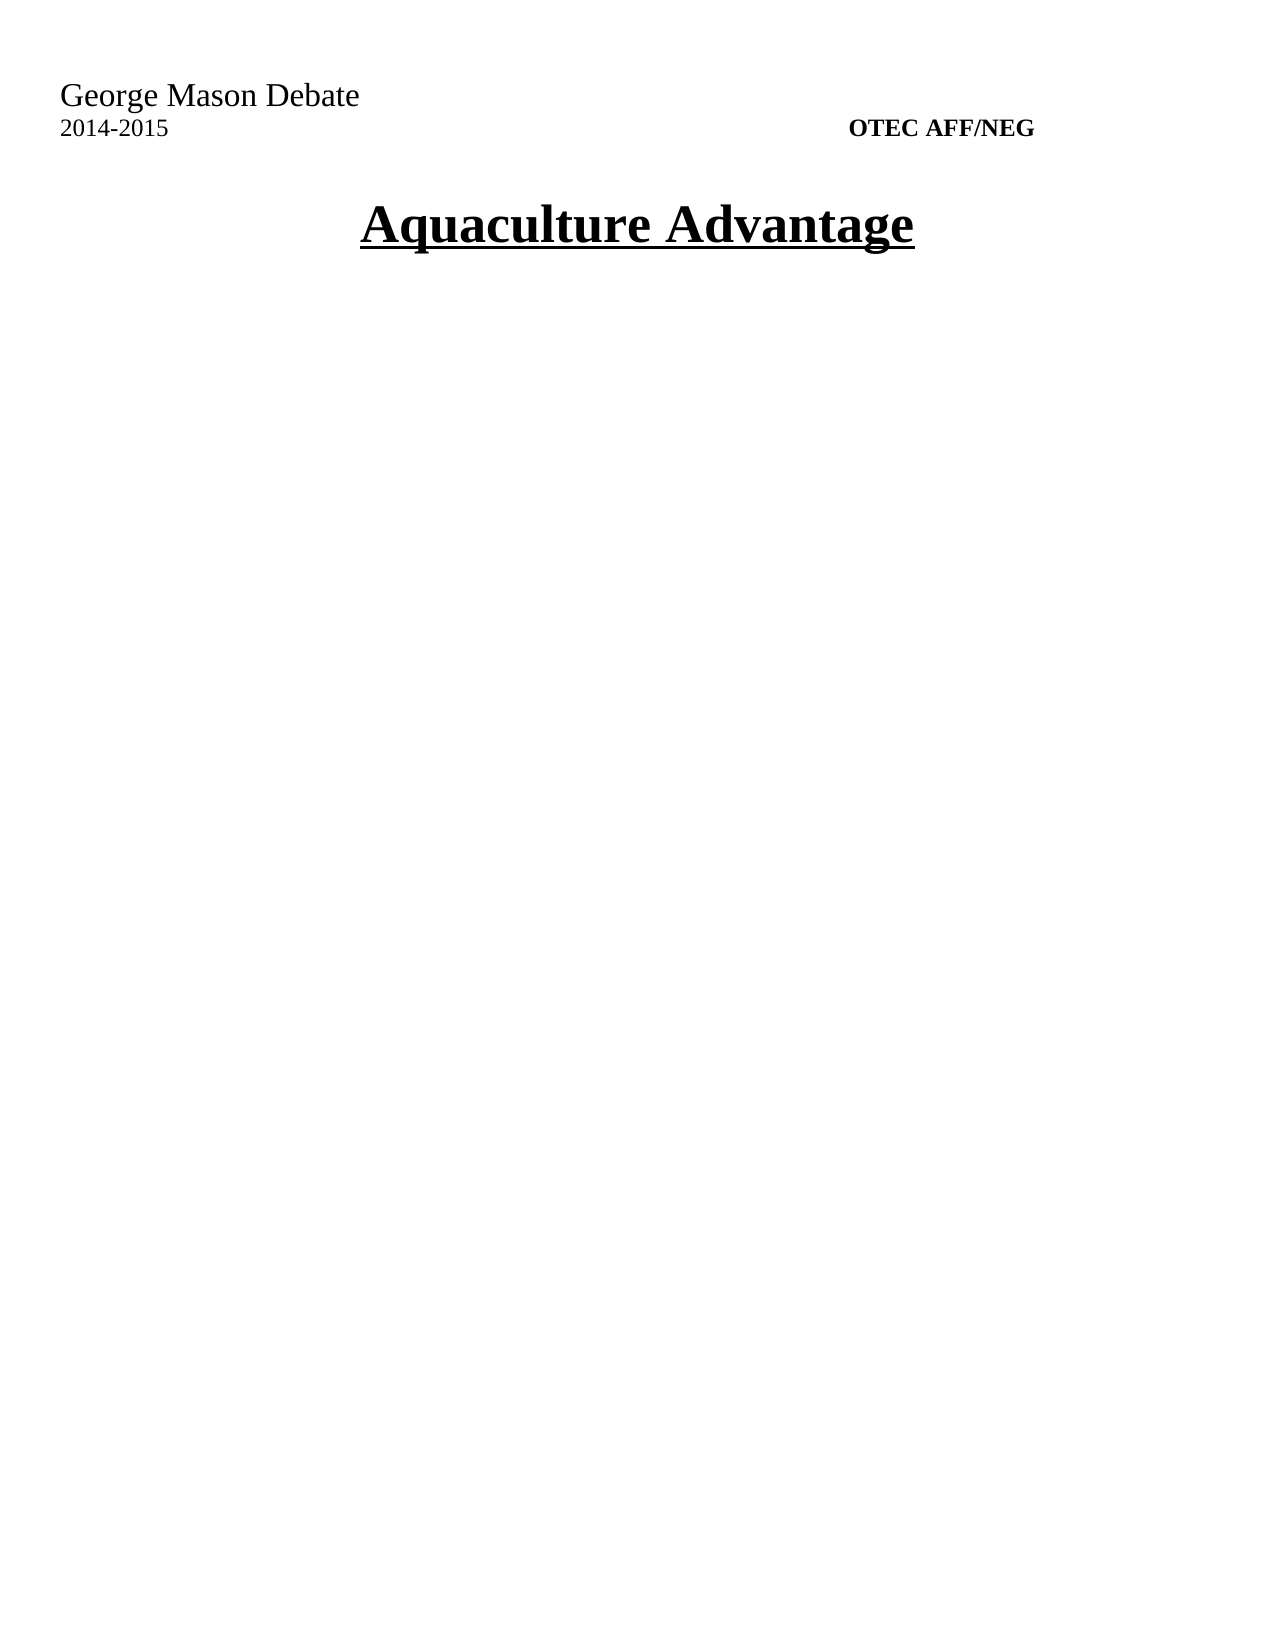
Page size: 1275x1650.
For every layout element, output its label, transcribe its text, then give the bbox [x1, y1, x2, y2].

subtitle Aquaculture Advantage [60, 192, 1215, 254]
